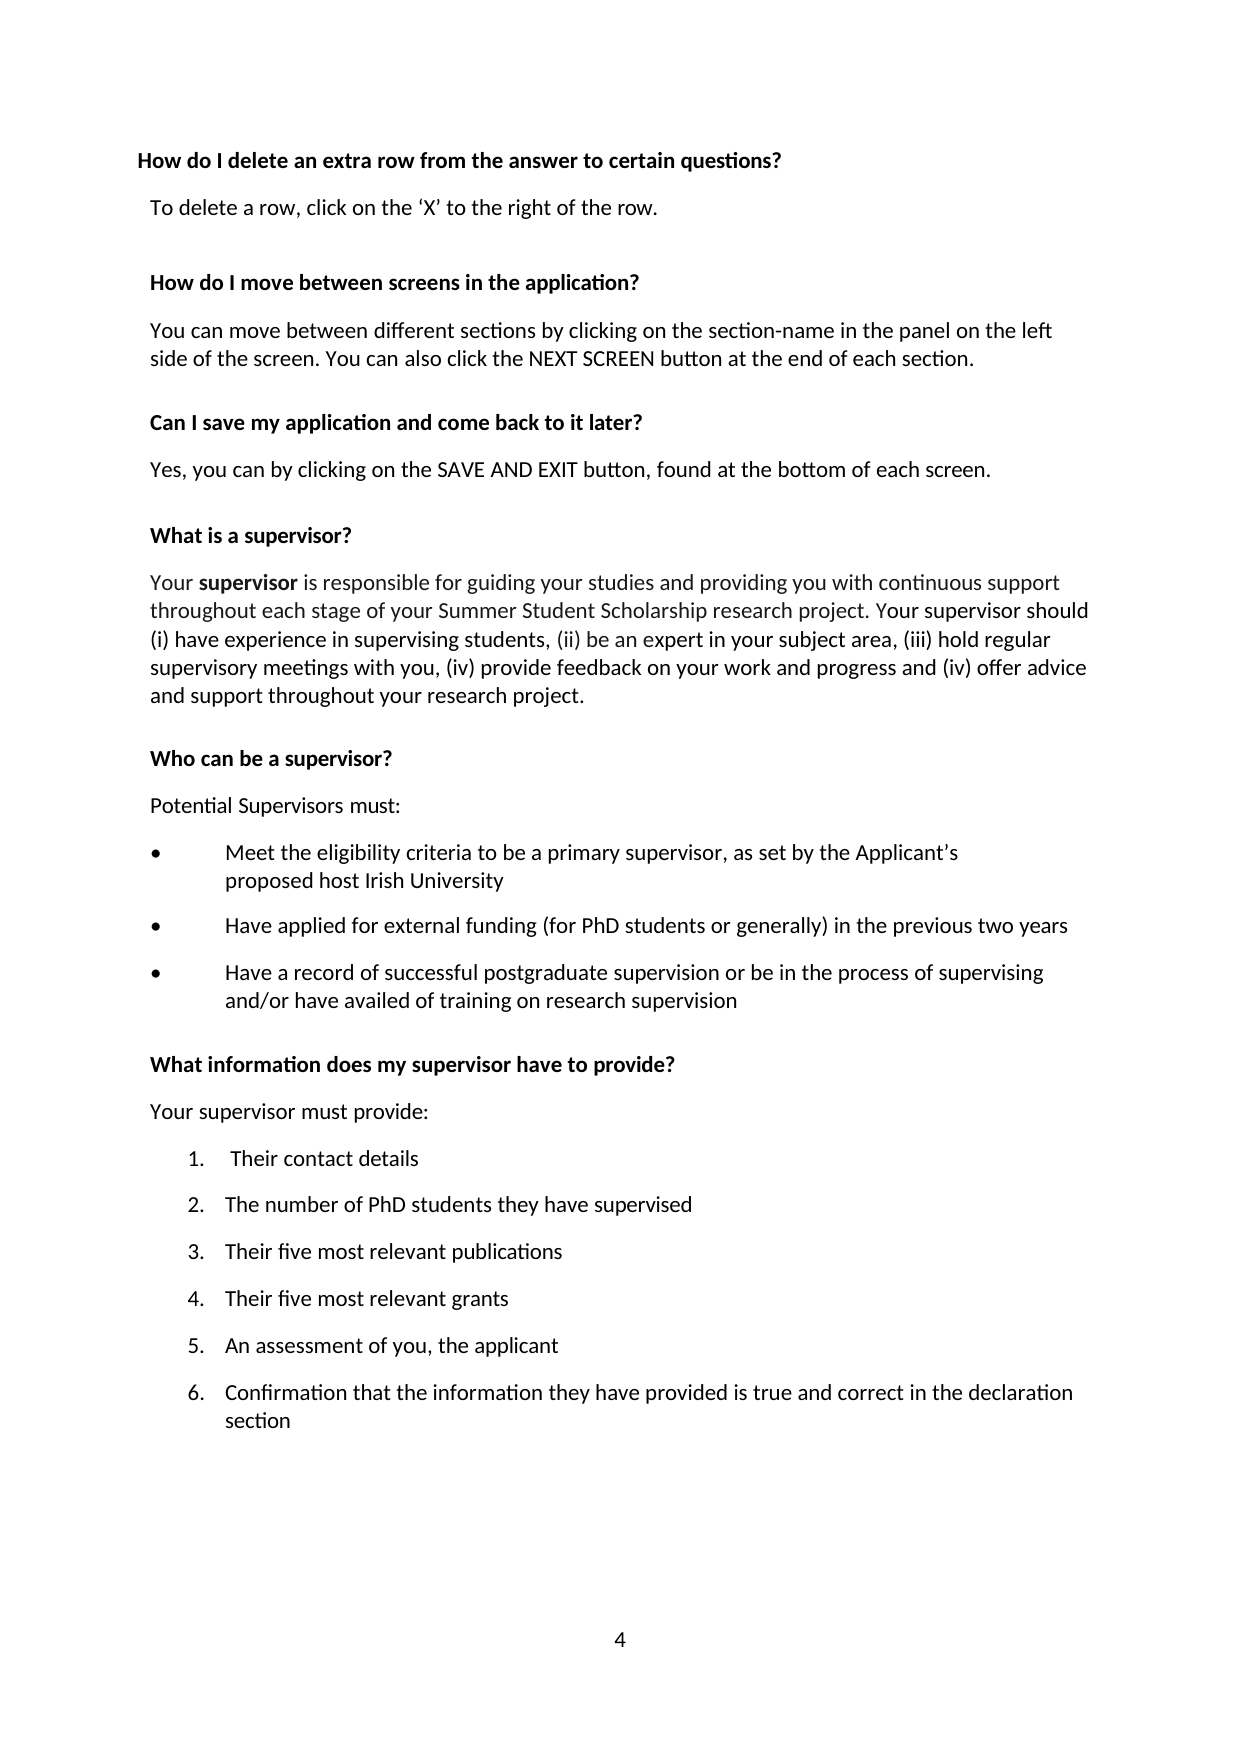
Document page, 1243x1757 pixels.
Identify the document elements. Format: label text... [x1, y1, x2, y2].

text You can move between different sections by clicking on the section-name in the panel on the left side of the screen. You can also click the NEXT SCREEN button at the end of each section. [150, 316, 1083, 372]
list The number of PhD students they have supervised [187, 1191, 1103, 1218]
subtitle Can I save my application and come back to it later? [150, 408, 1103, 436]
text To delete a row, click on the ‘X’ to the right of the row. [150, 193, 1103, 221]
text Yes, you can by clicking on the SAVE AND EXIT button, found at the bottom of each screen. [150, 455, 1103, 483]
list An assessment of you, the applicant [187, 1331, 1103, 1359]
text (i) have experience in supervising students, (ii) be an expert in your subject area, (iii) hold regular supervisory meetings with you, (iv) provide feedback on your work and progress and (iv) offer advice and support throughout your research project. [150, 625, 1103, 709]
list Their contact details [187, 1144, 1103, 1172]
subtitle How do I delete an extra row from the answer to certain questions? [137, 147, 1103, 174]
text Your supervisor must provide: [150, 1097, 1103, 1125]
subtitle What is a supervisor? [150, 521, 1103, 549]
list Their five most relevant grants [187, 1284, 1103, 1313]
subtitle What information does my supervisor have to provide? [150, 1050, 1103, 1078]
text Your supervisor is responsible for guiding your studies and providing you with continuous support throughout each stage of your Summer Student Scholarship research project. Your supervisor should [150, 568, 1103, 624]
list Confirmation that the information they have provided is true and correct in the declaration section [187, 1378, 1075, 1434]
subtitle How do I move between screens in the application? [150, 268, 1103, 296]
text Potential Supervisors must: [150, 791, 1103, 819]
list Have a record of successful postgraduate supervision or be in the process of supervising and/or have availed of training on research supervision [150, 958, 1044, 1014]
list Their five most relevant publications [187, 1237, 1103, 1266]
list Meet the eligibility criteria to be a primary supervisor, as set by the Applicant’s proposed host Irish University [150, 838, 1048, 894]
list Have applied for external funding (for PhD students or generally) in the previous two years [150, 912, 1103, 939]
subtitle Who can be a supervisor? [150, 744, 1103, 772]
